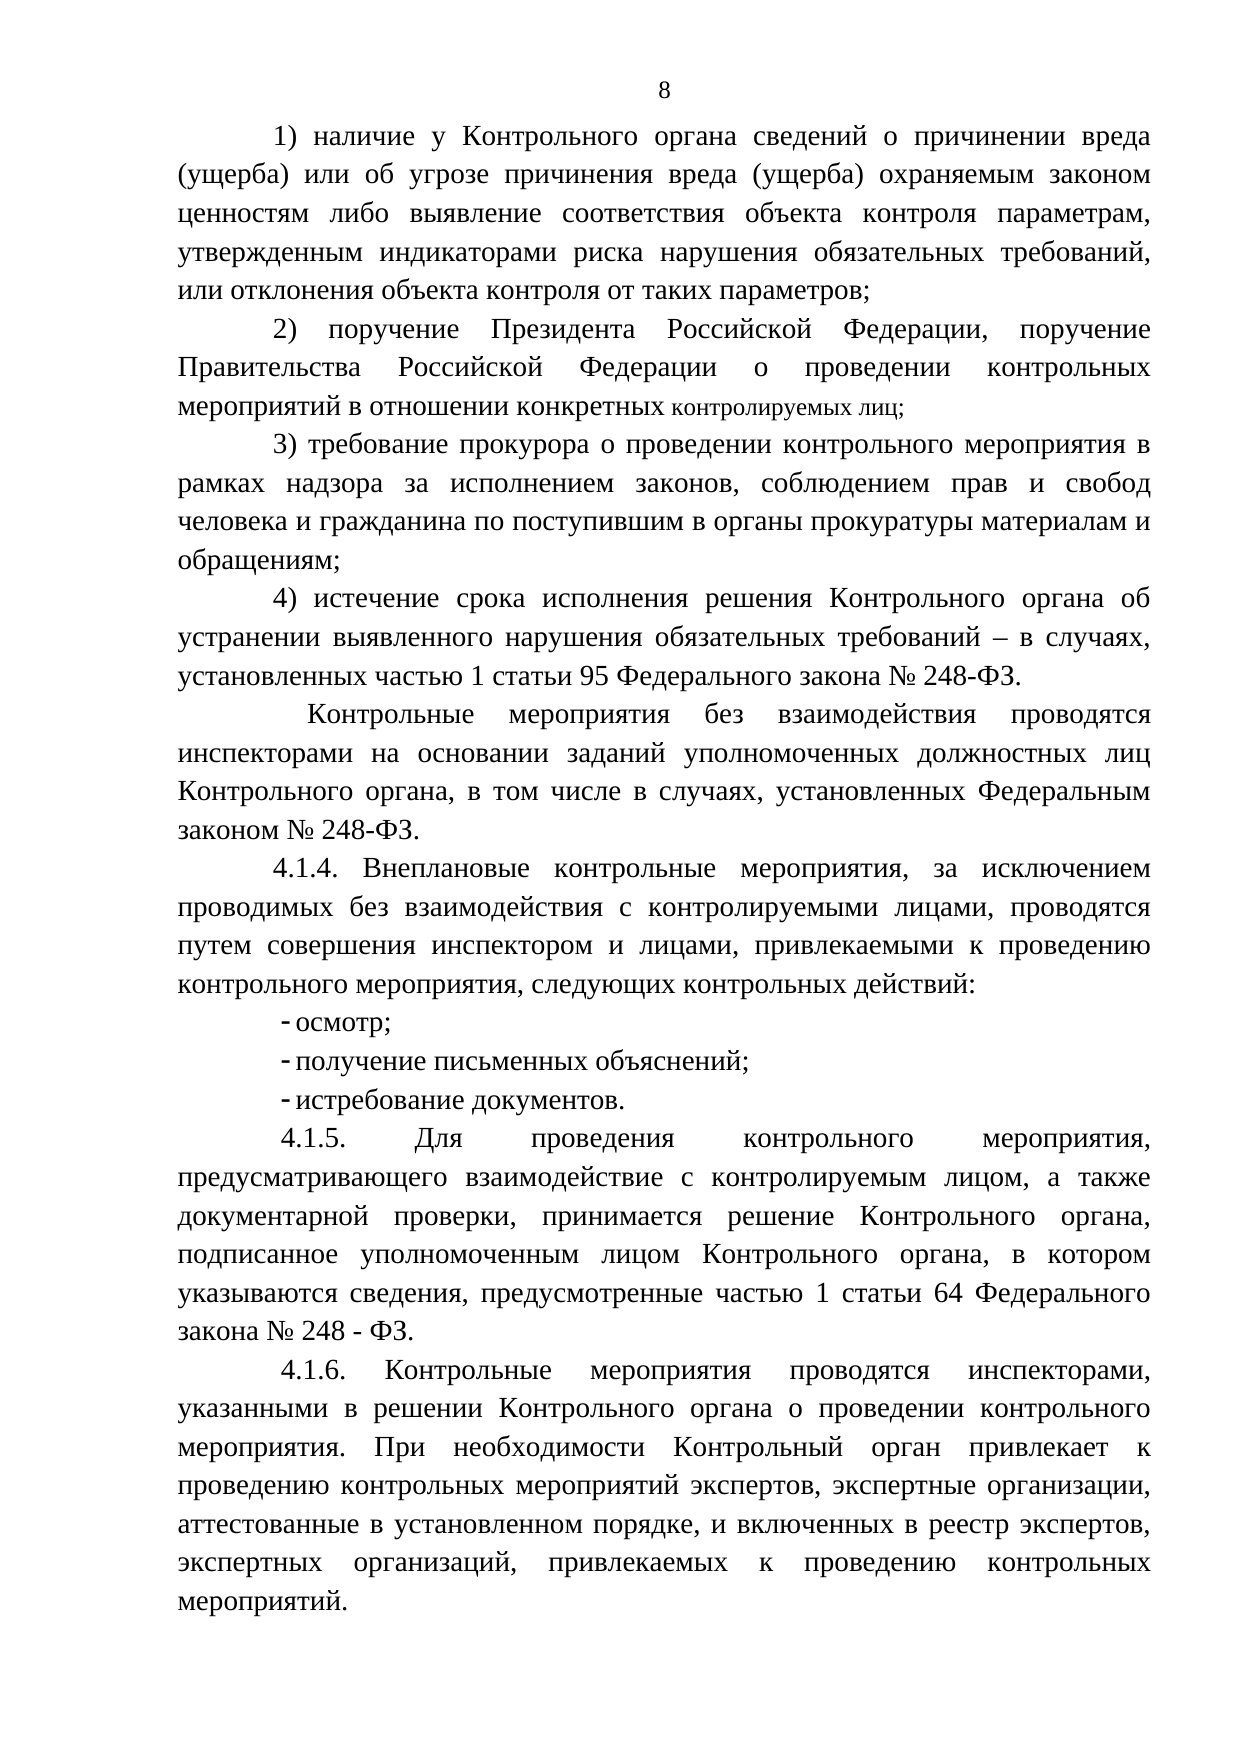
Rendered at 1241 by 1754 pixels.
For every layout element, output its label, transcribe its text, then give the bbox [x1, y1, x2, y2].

list 3) требование прокурора о проведении контрольного мероприятия в рамках надзора за исполнением законов, соблюдением прав и свобод человека и гражданина по поступившим в органы прокуратуры материалам и обращениям; [177, 426, 1152, 576]
list 4) истечение срока исполнения решения Контрольного органа об устранении выявленного нарушения обязательных требований – в случаях, установленных частью 1 статьи 95 Федерального закона № 248-ФЗ. [177, 581, 1152, 691]
list истребование документов. [177, 1082, 1152, 1116]
list Контрольные мероприятия без взаимодействия проводятся инспекторами на основании заданий уполномоченных должностных лиц Контрольного органа, в том числе в случаях, установленных Федеральным законом № 248-ФЗ. [177, 696, 1152, 845]
list осмотр; [177, 1004, 1152, 1038]
list 4.1.4. Внеплановые контрольные мероприятия, за исключением проводимых без взаимодействия с контролируемыми лицами, проводятся путем совершения инспектором и лицами, привлекаемыми к проведению контрольного мероприятия, следующих контрольных действий: [177, 850, 1152, 999]
list 2) поручение Президента Российской Федерации, поручение Правительства Российской Федерации о проведении контрольных мероприятий в отношении конкретных контролируемых лиц; [177, 311, 1152, 421]
list 4.1.5. Для проведения контрольного мероприятия, предусматривающего взаимодействие с контролируемым лицом, а также документарной проверки, принимается решение Контрольного органа, подписанное уполномоченным лицом Контрольного органа, в котором указываются сведения, предусмотренные частью 1 статьи 64 Федерального закона № 248 - ФЗ. [177, 1121, 1152, 1347]
list получение письменных объяснений; [177, 1043, 1152, 1077]
list 4.1.6. Контрольные мероприятия проводятся инспекторами, указанными в решении Контрольного органа о проведении контрольного мероприятия. При необходимости Контрольный орган привлекает к проведению контрольных мероприятий экспертов, экспертные организации, аттестованные в установленном порядке, и включенных в реестр экспертов, экспертных организаций, привлекаемых к проведению контрольных мероприятий. [177, 1352, 1152, 1617]
list 1) наличие у Контрольного органа сведений о причинении вреда (ущерба) или об угрозе причинения вреда (ущерба) охраняемым законом ценностям либо выявление соответствия объекта контроля параметрам, утвержденным индикаторами риска нарушения обязательных требований, или отклонения объекта контроля от таких параметров; [177, 118, 1152, 306]
